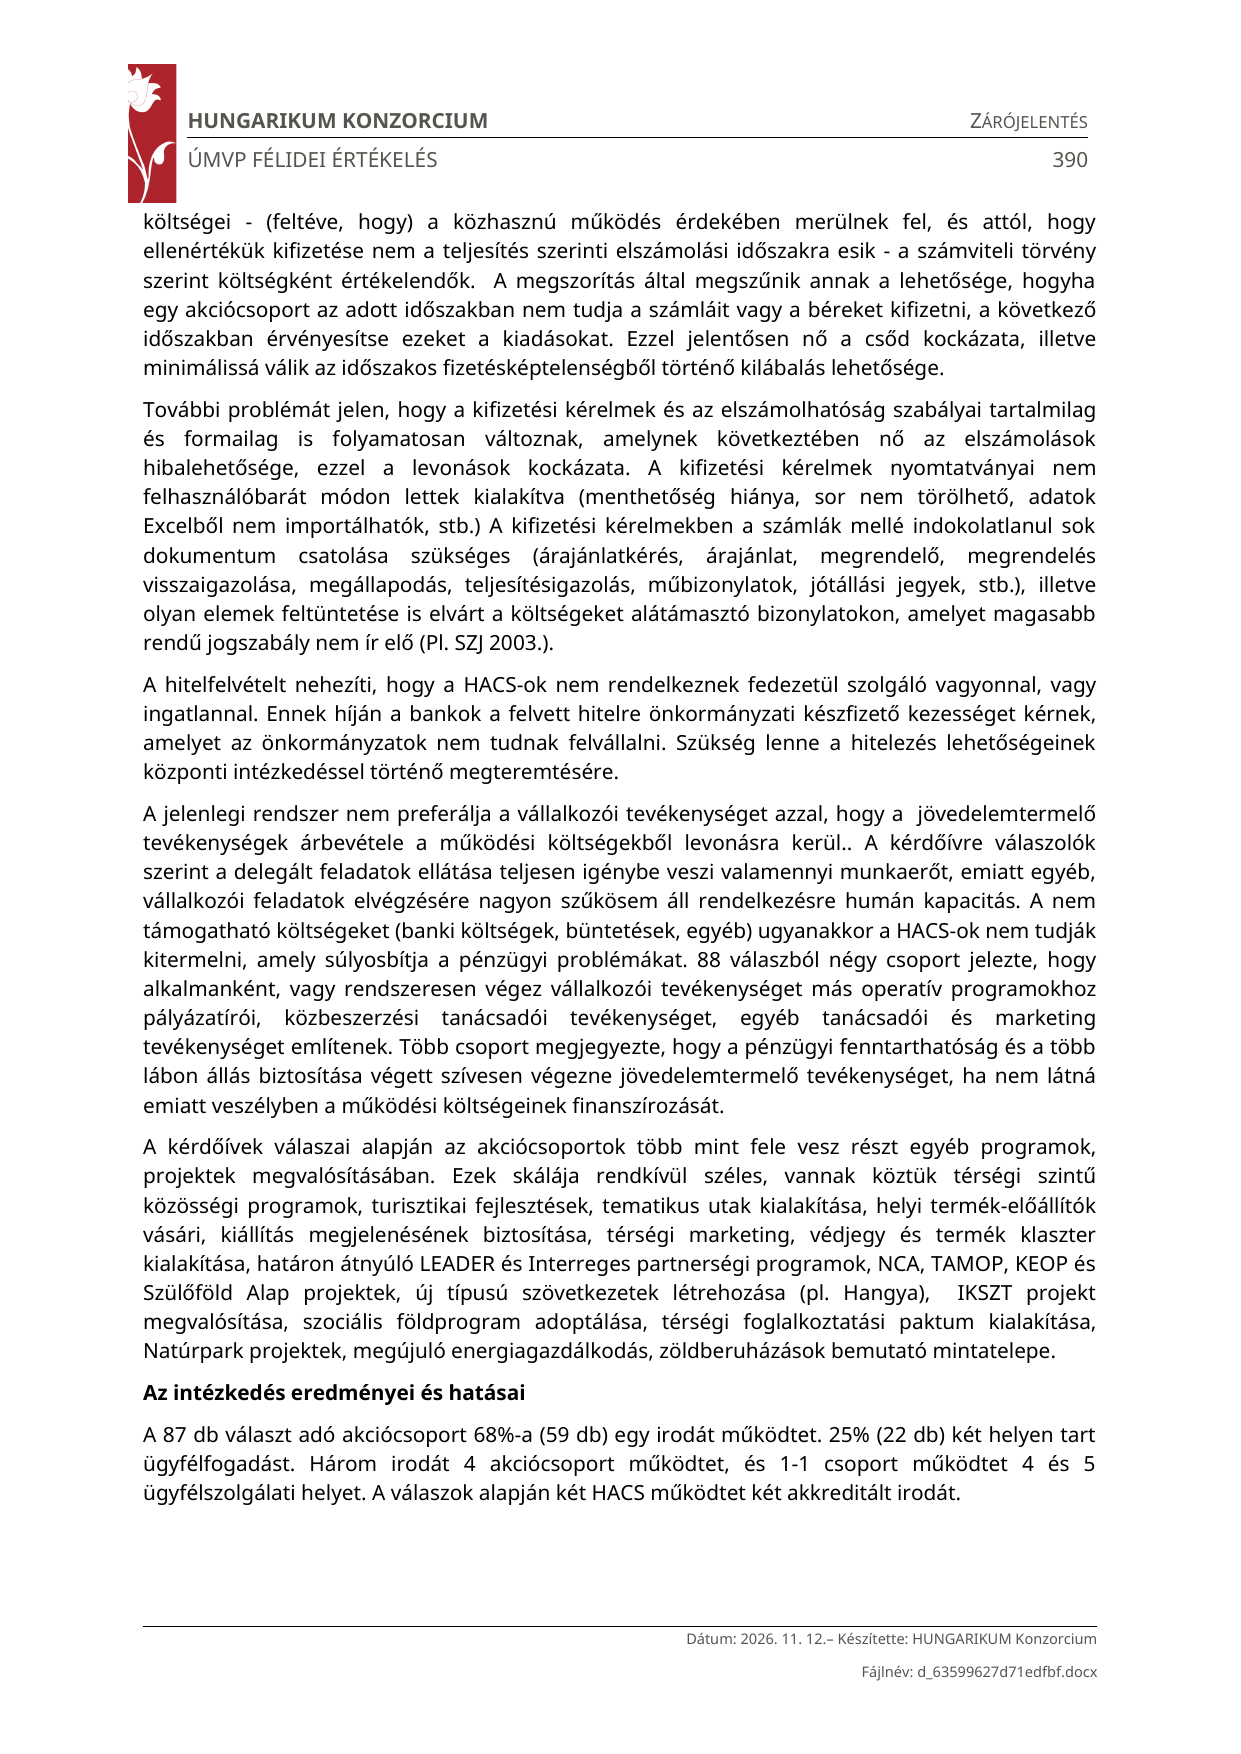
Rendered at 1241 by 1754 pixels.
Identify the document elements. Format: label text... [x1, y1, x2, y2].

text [143, 207, 1097, 382]
text A hitelfelvételt nehezíti, hogy a HACS-ok nem rendelkeznek fedezetül szolgáló vagyonnal, vagy ingatlannal. Ennek híján a bankok a felvett hitelre önkormányzati készfizető kezességet kérnek, amelyet az önkormányzatok nem tudnak felvállalni. Szükség lenne a hitelezés lehetőségeinek központi intézkedéssel történő megteremtésére. [143, 669, 1097, 786]
text A 87 db választ adó akciócsoport 68%-a (59 db) egy irodát működtet. 25% (22 db) két helyen tart ügyfélfogadást. Három irodát 4 akciócsoport működtet, és 1-1 csoport működtet 4 és 5 ügyfélszolgálati helyet. A válaszok alapján két HACS működtet két akkreditált irodát. [143, 1419, 1097, 1507]
text További problémát jelen, hogy a kifizetési kérelmek és az elszámolhatóság szabályai tartalmilag és formailag is folyamatosan változnak, amelynek következtében nő az elszámolások hibalehetősége, ezzel a levonások kockázata. A kifizetési kérelmek nyomtatványai nem felhasználóbarát módon lettek kialakítva (menthetőség hiánya, sor nem törölhető, adatok Excelből nem importálhatók, stb.) A kifizetési kérelmekben a számlák mellé indokolatlanul sok dokumentum csatolása szükséges (árajánlatkérés, árajánlat, megrendelő, megrendelés visszaigazolása, megállapodás, teljesítésigazolás, műbizonylatok, jótállási jegyek, stb.), illetve olyan elemek feltüntetése is elvárt a költségeket alátámasztó bizonylatokon, amelyet magasabb rendű jogszabály nem ír elő (Pl. SZJ 2003.). [143, 394, 1097, 657]
text A kérdőívek válaszai alapján az akciócsoportok több mint fele vesz részt egyéb programok, projektek megvalósításában. Ezek skálája rendkívül széles, vannak köztük térségi szintű közösségi programok, turisztikai fejlesztések, tematikus utak kialakítása, helyi termék-előállítók vásári, kiállítás megjelenésének biztosítása, térségi marketing, védjegy és termék klaszter kialakítása, határon átnyúló LEADER és Interreges partnerségi programok, NCA, TAMOP, KEOP és Szülőföld Alap projektek, új típusú szövetkezetek létrehozása (pl. Hangya), IKSZT projekt megvalósítása, szociális földprogram adoptálása, térségi foglalkoztatási paktum kialakítása, Natúrpark projektek, megújuló energiagazdálkodás, zöldberuházások bemutató mintatelepe. [143, 1132, 1097, 1365]
text A jelenlegi rendszer nem preferálja a vállalkozói tevékenységet azzal, hogy a jövedelemtermelő tevékenységek árbevétele a működési költségekből levonásra kerül.. A kérdőívre válaszolók szerint a delegált feladatok ellátása teljesen igénybe veszi valamennyi munkaerőt, emiatt egyéb, vállalkozói feladatok elvégzésére nagyon szűkösem áll rendelkezésre humán kapacitás. A nem támogatható költségeket (banki költségek, büntetések, egyéb) ugyanakkor a HACS-ok nem tudják kitermelni, amely súlyosbítja a pénzügyi problémákat. 88 válaszból négy csoport jelezte, hogy alkalmanként, vagy rendszeresen végez vállalkozói tevékenységet más operatív programokhoz pályázatírói, közbeszerzési tanácsadói tevékenységet, egyéb tanácsadói és marketing tevékenységet említenek. Több csoport megjegyezte, hogy a pénzügyi fenntarthatóság és a több lábon állás biztosítása végett szívesen végezne jövedelemtermelő tevékenységet, ha nem látná emiatt veszélyben a működési költségeinek finanszírozását. [143, 798, 1097, 1119]
text Az intézkedés eredményei és hatásai [143, 1378, 1097, 1407]
